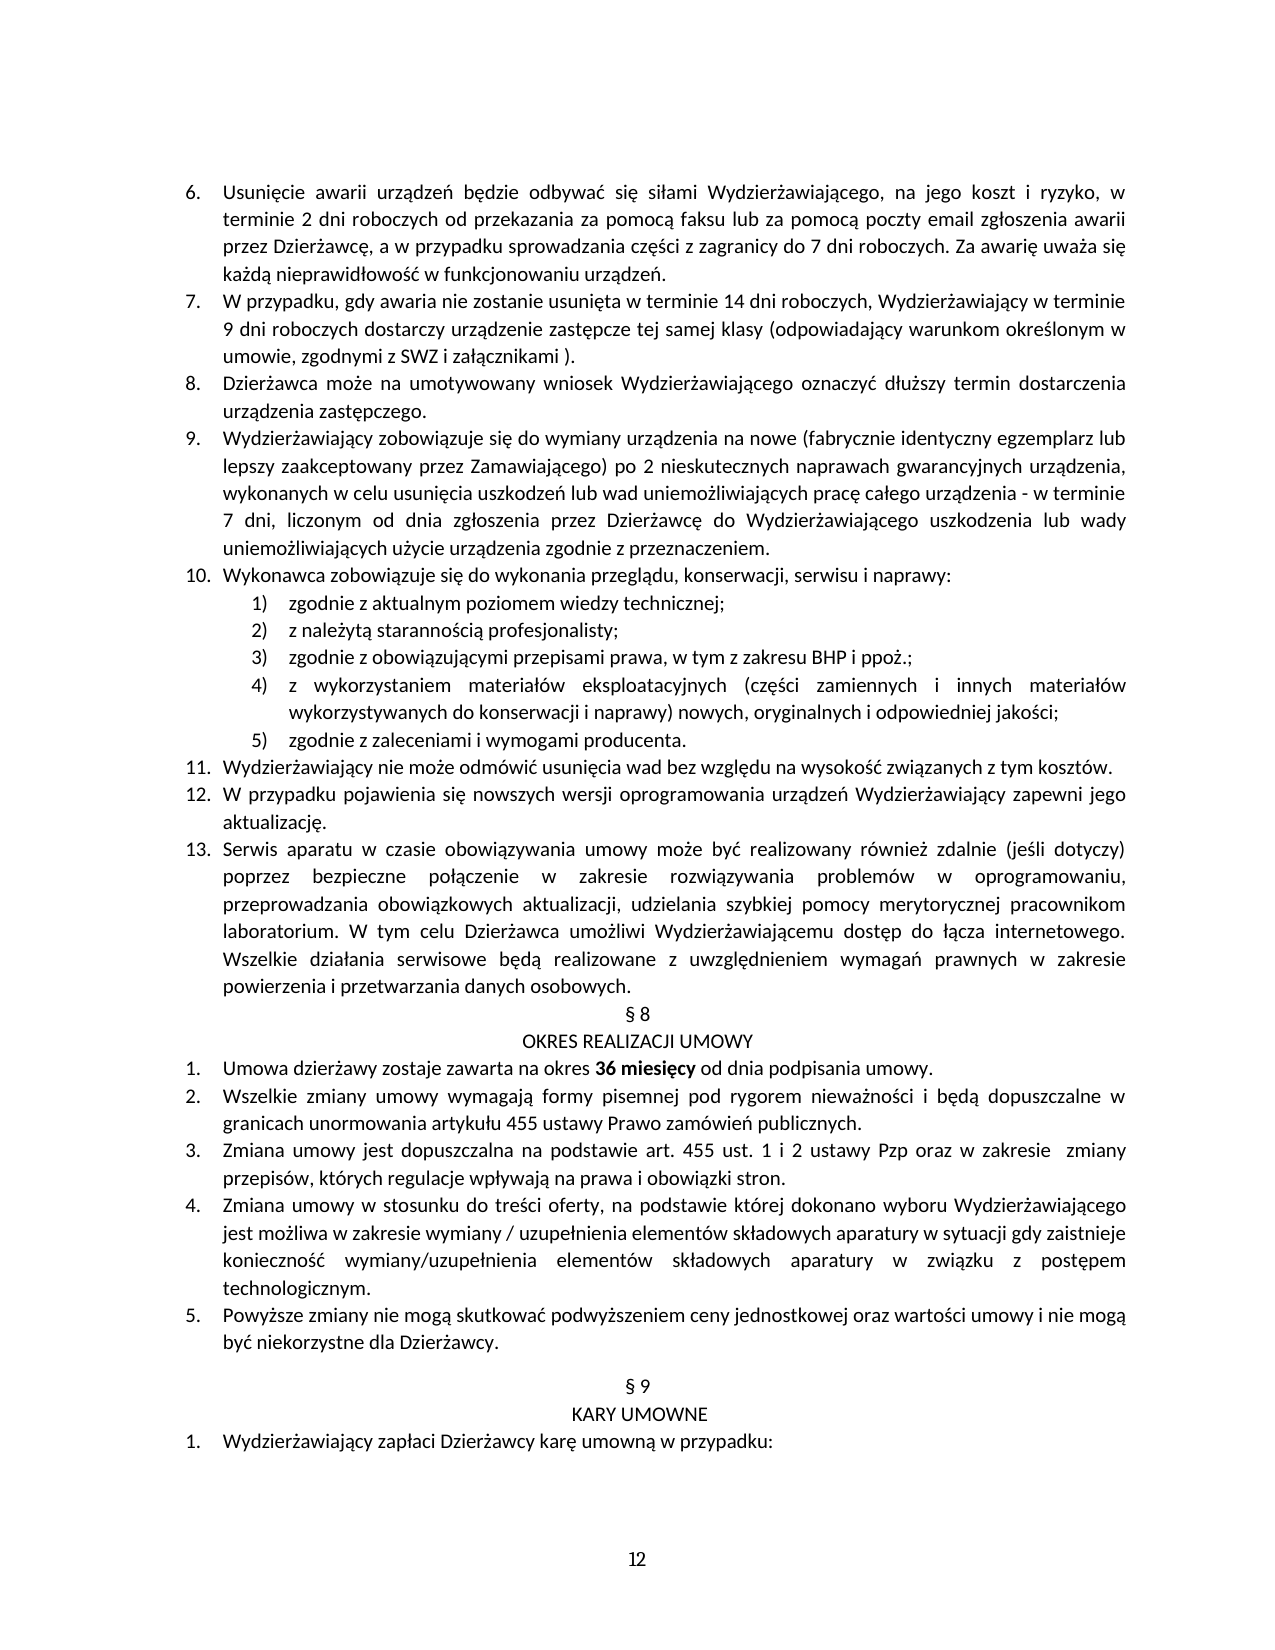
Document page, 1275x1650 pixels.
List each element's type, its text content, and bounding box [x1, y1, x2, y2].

list W przypadku, gdy awaria nie zostanie usunięta w terminie 14 dni roboczych, Wydzierżawiający w terminie 9 dni roboczych dostarczy urządzenie zastępcze tej samej klasy (odpowiadający warunkom określonym w umowie, zgodnymi z SWZ i załącznikami ). [185, 288, 1127, 369]
list z należytą starannością profesjonalisty; [251, 617, 1127, 643]
list Wydzierżawiający zapłaci Dzierżawcy karę umowną w przypadku: [185, 1428, 1127, 1454]
list Zmiana umowy jest dopuszczalna na podstawie art. 455 ust. 1 i 2 ustawy Pzp oraz w zakresie zmiany przepisów, których regulacje wpływają na prawa i obowiązki stron. [185, 1138, 1127, 1191]
list Serwis aparatu w czasie obowiązywania umowy może być realizowany również zdalnie (jeśli dotyczy) poprzez bezpieczne połączenie w zakresie rozwiązywania problemów w oprogramowaniu, przeprowadzania obowiązkowych aktualizacji, udzielania szybkiej pomocy merytorycznej pracownikom laboratorium. W tym celu Dzierżawca umożliwi Wydzierżawiającemu dostęp do łącza internetowego. Wszelkie działania serwisowe będą realizowane z uwzględnieniem wymagań prawnych w zakresie powierzenia i przetwarzania danych osobowych. [185, 836, 1127, 999]
text OKRES REALIZACJI UMOWY [148, 1028, 1127, 1053]
list Wydzierżawiający nie może odmówić usunięcia wad bez względu na wysokość związanych z tym kosztów. [185, 754, 1127, 779]
list Dzierżawca może na umotywowany wniosek Wydzierżawiającego oznaczyć dłuższy termin dostarczenia urządzenia zastępczego. [185, 371, 1127, 423]
list z wykorzystaniem materiałów eksploatacyjnych (części zamiennych i innych materiałów wykorzystywanych do konserwacji i naprawy) nowych, oryginalnych i odpowiedniej jakości; [251, 672, 1127, 725]
list Wydzierżawiający zobowiązuje się do wymiany urządzenia na nowe (fabrycznie identyczny egzemplarz lub lepszy zaakceptowany przez Zamawiającego) po 2 nieskutecznych naprawach gwarancyjnych urządzenia, wykonanych w celu usunięcia uszkodzeń lub wad uniemożliwiających pracę całego urządzenia - w terminie 7 dni, liczonym od dnia zgłoszenia przez Dzierżawcę do Wydzierżawiającego uszkodzenia lub wady uniemożliwiających użycie urządzenia zgodnie z przeznaczeniem. [185, 425, 1127, 560]
text § 9 [148, 1373, 1127, 1399]
list Zmiana umowy w stosunku do treści oferty, na podstawie której dokonano wyboru Wydzierżawiającego jest możliwa w zakresie wymiany / uzupełnienia elementów składowych aparatury w sytuacji gdy zaistnieje konieczność wymiany/uzupełnienia elementów składowych aparatury w związku z postępem technologicznym. [185, 1192, 1127, 1300]
list Wszelkie zmiany umowy wymagają formy pisemnej pod rygorem nieważności i będą dopuszczalne w granicach unormowania artykułu 455 ustawy Prawo zamówień publicznych. [185, 1083, 1127, 1136]
list zgodnie z zaleceniami i wymogami producenta. [251, 727, 1127, 752]
text KARY UMOWNE [148, 1401, 1127, 1426]
list Umowa dzierżawy zostaje zawarta na okres 36 miesięcy od dnia podpisania umowy. [185, 1056, 1127, 1081]
text § 8 [148, 1001, 1127, 1026]
list W przypadku pojawienia się nowszych wersji oprogramowania urządzeń Wydzierżawiający zapewni jego aktualizację. [185, 782, 1127, 834]
list Powyższe zmiany nie mogą skutkować podwyższeniem ceny jednostkowej oraz wartości umowy i nie mogą być niekorzystne dla Dzierżawcy. [185, 1302, 1127, 1355]
list Wykonawca zobowiązuje się do wykonania przeglądu, konserwacji, serwisu i naprawy: [185, 562, 1127, 588]
list zgodnie z obowiązującymi przepisami prawa, w tym z zakresu BHP i ppoż.; [251, 644, 1127, 670]
list zgodnie z aktualnym poziomem wiedzy technicznej; [251, 590, 1127, 615]
list Usunięcie awarii urządzeń będzie odbywać się siłami Wydzierżawiającego, na jego koszt i ryzyko, w terminie 2 dni roboczych od przekazania za pomocą faksu lub za pomocą poczty email zgłoszenia awarii przez Dzierżawcę, a w przypadku sprowadzania części z zagranicy do 7 dni roboczych. Za awarię uważa się każdą nieprawidłowość w funkcjonowaniu urządzeń. [185, 179, 1127, 286]
